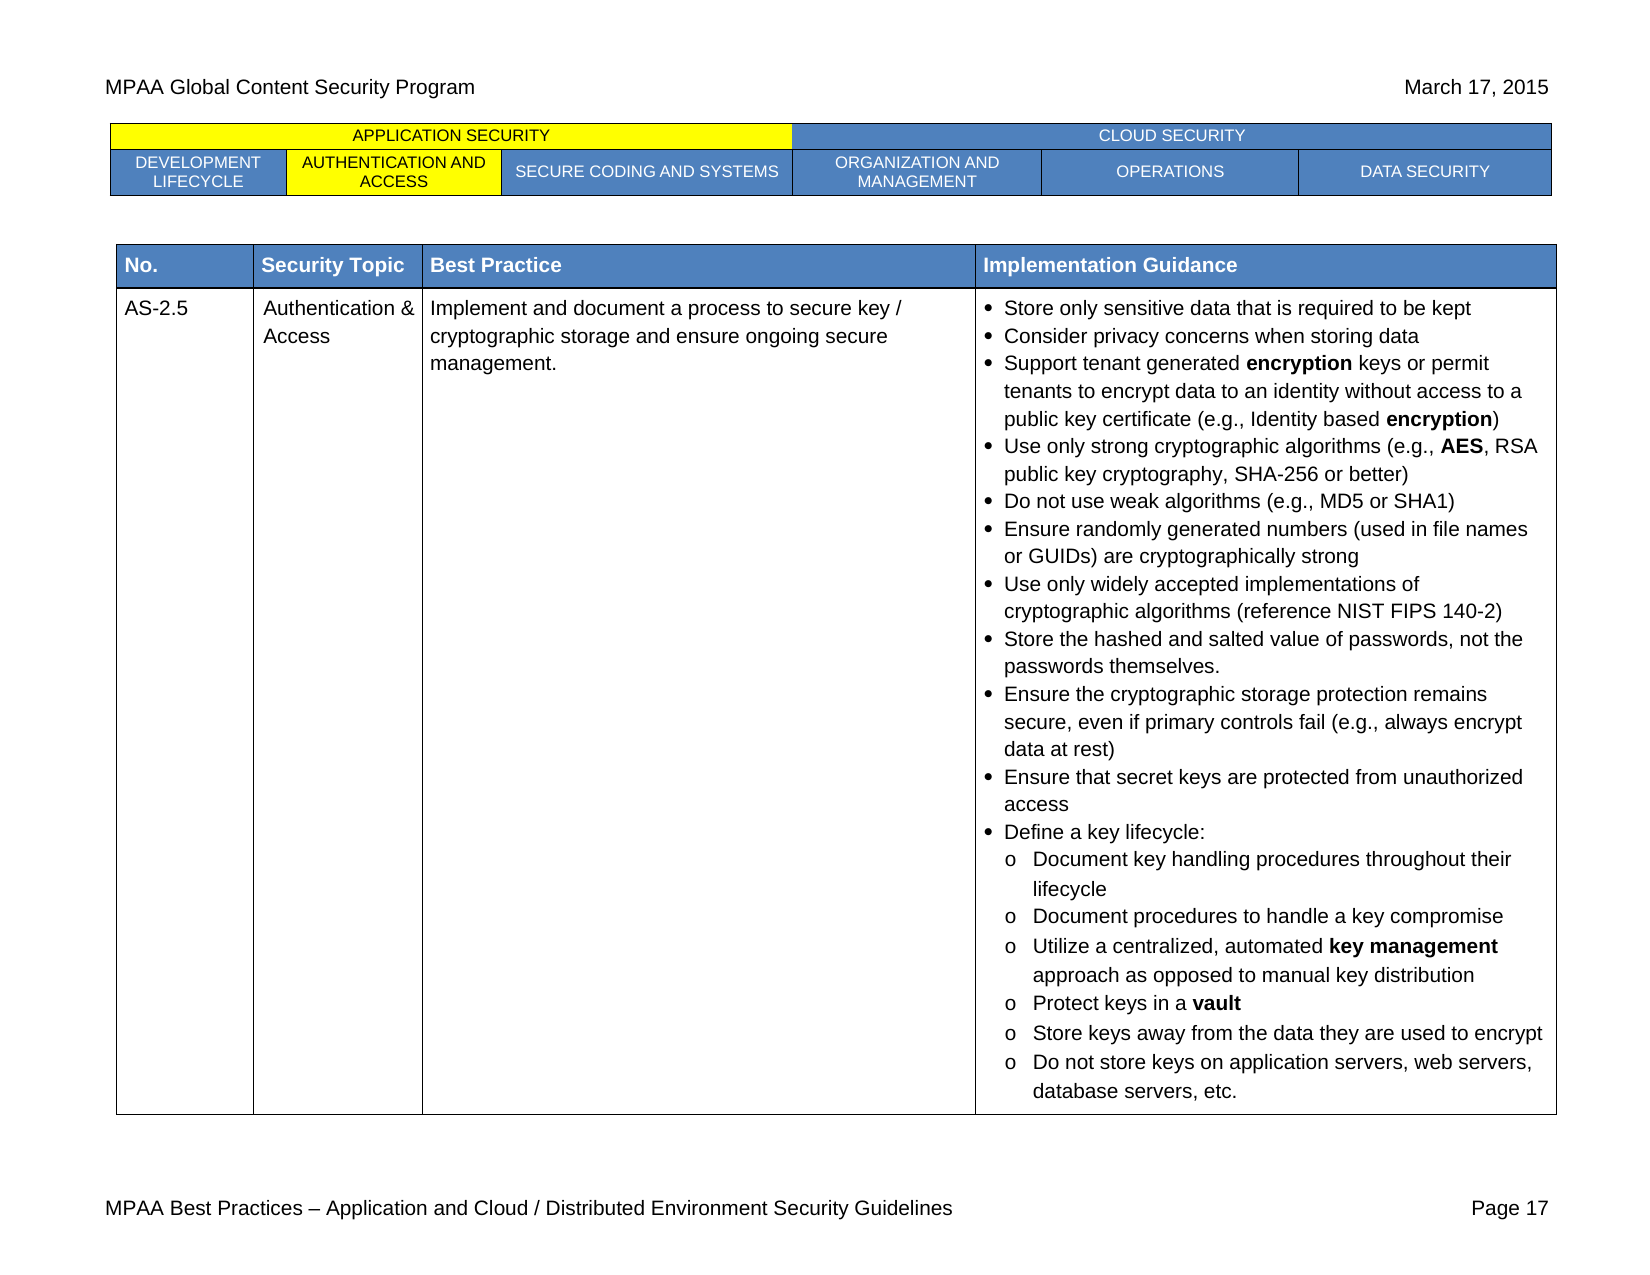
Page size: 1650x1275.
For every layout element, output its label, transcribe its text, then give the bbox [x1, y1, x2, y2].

table_header Implementation Guidance [976, 245, 1556, 287]
table_header No. [117, 245, 253, 287]
table_cell AS-2.5 [117, 289, 253, 1114]
table_cell Authentication & Access [254, 289, 422, 1114]
table_header Security Topic [254, 245, 422, 287]
table_cell Store only sensitive data that is required to be kept Consider privacy concerns when storing data Support tenant generated encryption keys or permit tenants to encrypt data to an identity without access to a public key certificate (e.g., Identity based encryption) Use only strong cryptographic algorithms (e.g., AES, RSA public key cryptography, SHA-256 or better) Do not use weak algorithms (e.g., MD5 or SHA1) Ensure randomly generated numbers (used in file names or GUIDs) are cryptographically strong Use only widely accepted implementations of cryptographic algorithms (reference NIST FIPS 140-2) Store the hashed and salted value of passwords, not the passwords themselves. Ensure the cryptographic storage protection remains secure, even if primary controls fail (e.g., always encrypt data at rest) Ensure that secret keys are protected from unauthorized access Define a key lifecycle: Document key handling procedures throughout their lifecycle Document procedures to handle a key compromise Utilize a centralized, automated key management approach as opposed to manual key distribution Protect keys in a vault Store keys away from the data they are used to encrypt Do not store keys on application servers, web servers, database servers, etc. [976, 289, 1556, 1114]
table_cell Implement and document a process to secure key / cryptographic storage and ensure ongoing secure management. [423, 289, 975, 1114]
table_header Best Practice [423, 245, 975, 287]
